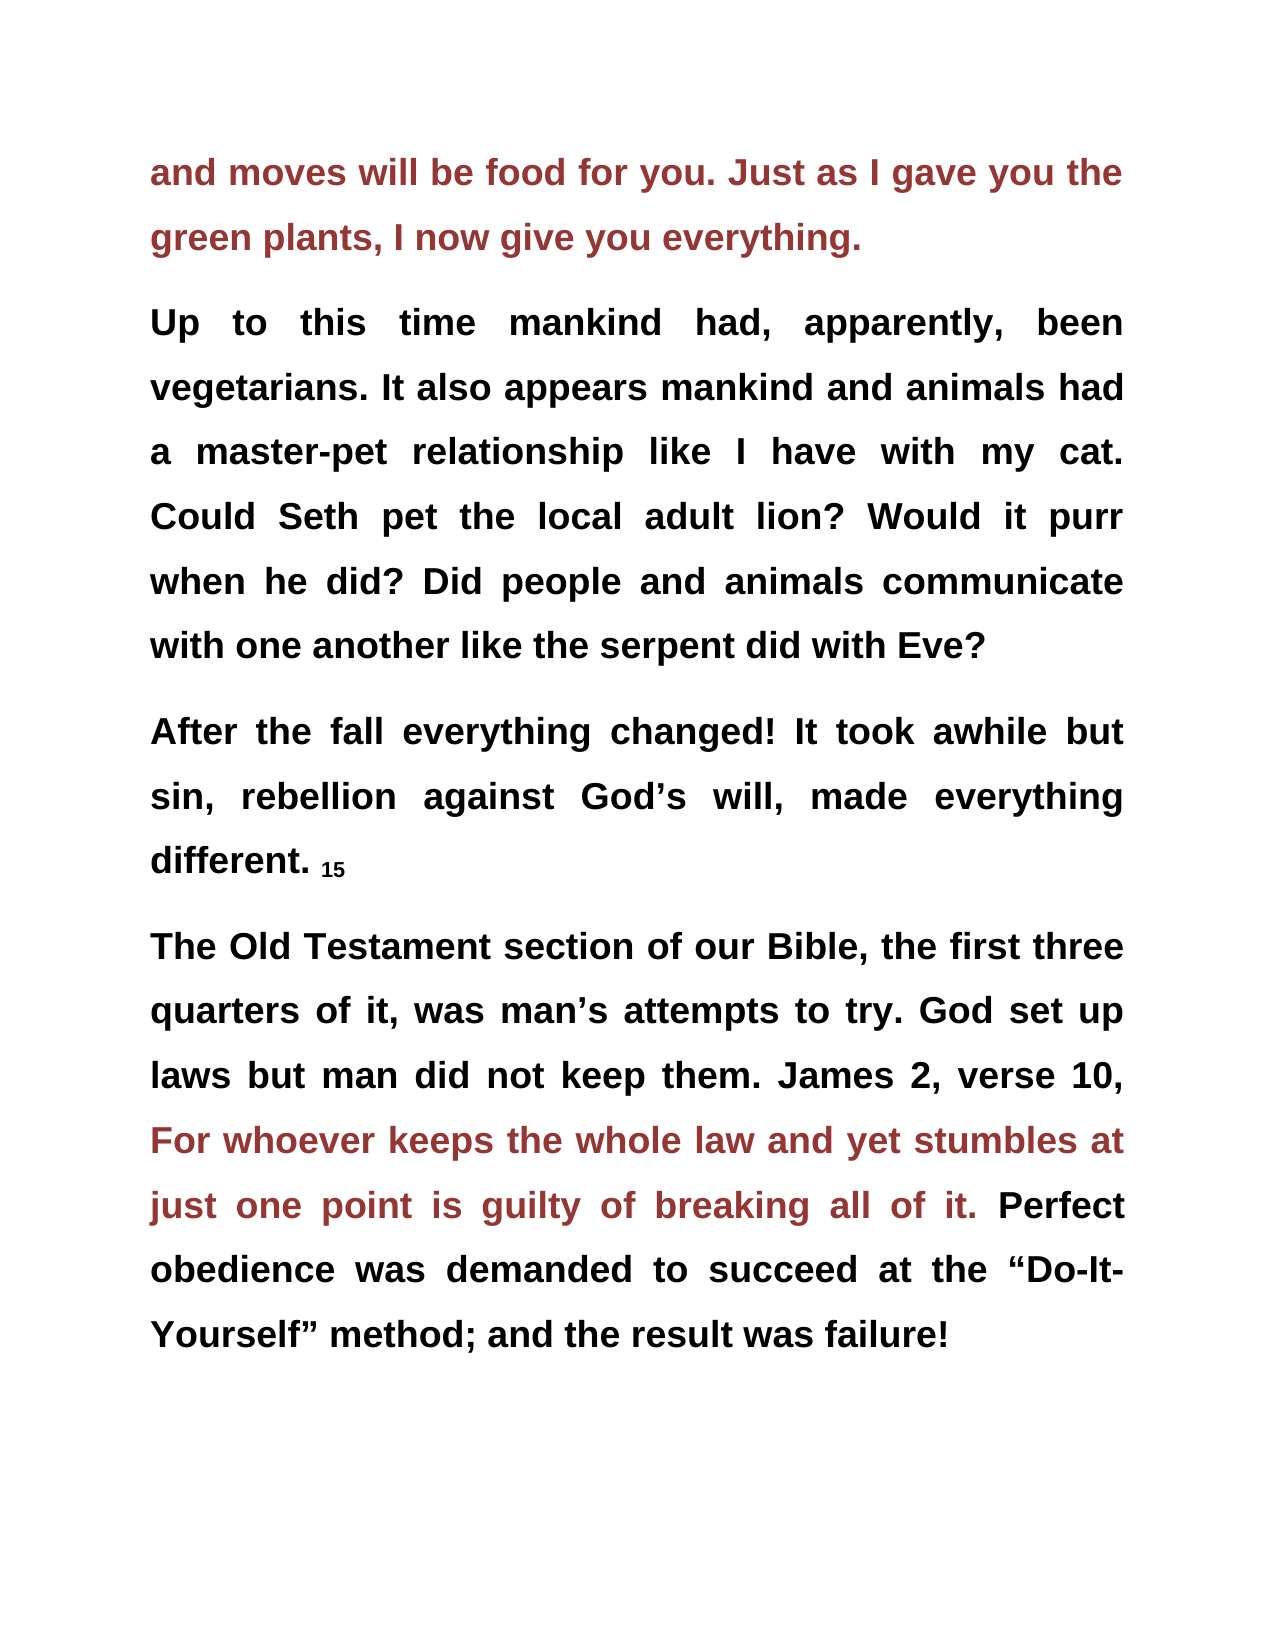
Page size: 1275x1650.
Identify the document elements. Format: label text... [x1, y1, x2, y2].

text The Old Testament section of our Bible, the first three quarters of it, was man’s attempts to try. God set up laws but man did not keep them. James 2, verse 10, For whoever keeps the whole law and yet stumbles at just one point is guilty of breaking all of it. Perfect obedience was demanded to succeed at the “Do-It-Yourself” method; and the result was failure! [150, 924, 1125, 1355]
text Sin even separates us from animals! Noah’s ark had landed on Mount Ararat. The animals were released and Noah built an altar to God. Then in Genesis, chapter 9, verses 2 and 3 we read, The fear and dread of you will fall upon all the beasts of the earth and all the birds of the air, upon every creature that moves along the ground, and upon all the fish of the sea; they are given into your hands. Everything that lives and moves will be food for you. Just as I gave you the green plants, I now give you everything. [150, 150, 1125, 258]
text After the fall everything changed! It took awhile but sin, rebellion against God’s will, made everything different. 15 [150, 709, 1125, 882]
text Up to this time mankind had, apparently, been vegetarians. It also appears mankind and animals had a master-pet relationship like I have with my cat. Could Seth pet the local adult lion? Would it purr when he did? Did people and animals communicate with one another like the serpent did with Eve? [150, 300, 1125, 667]
